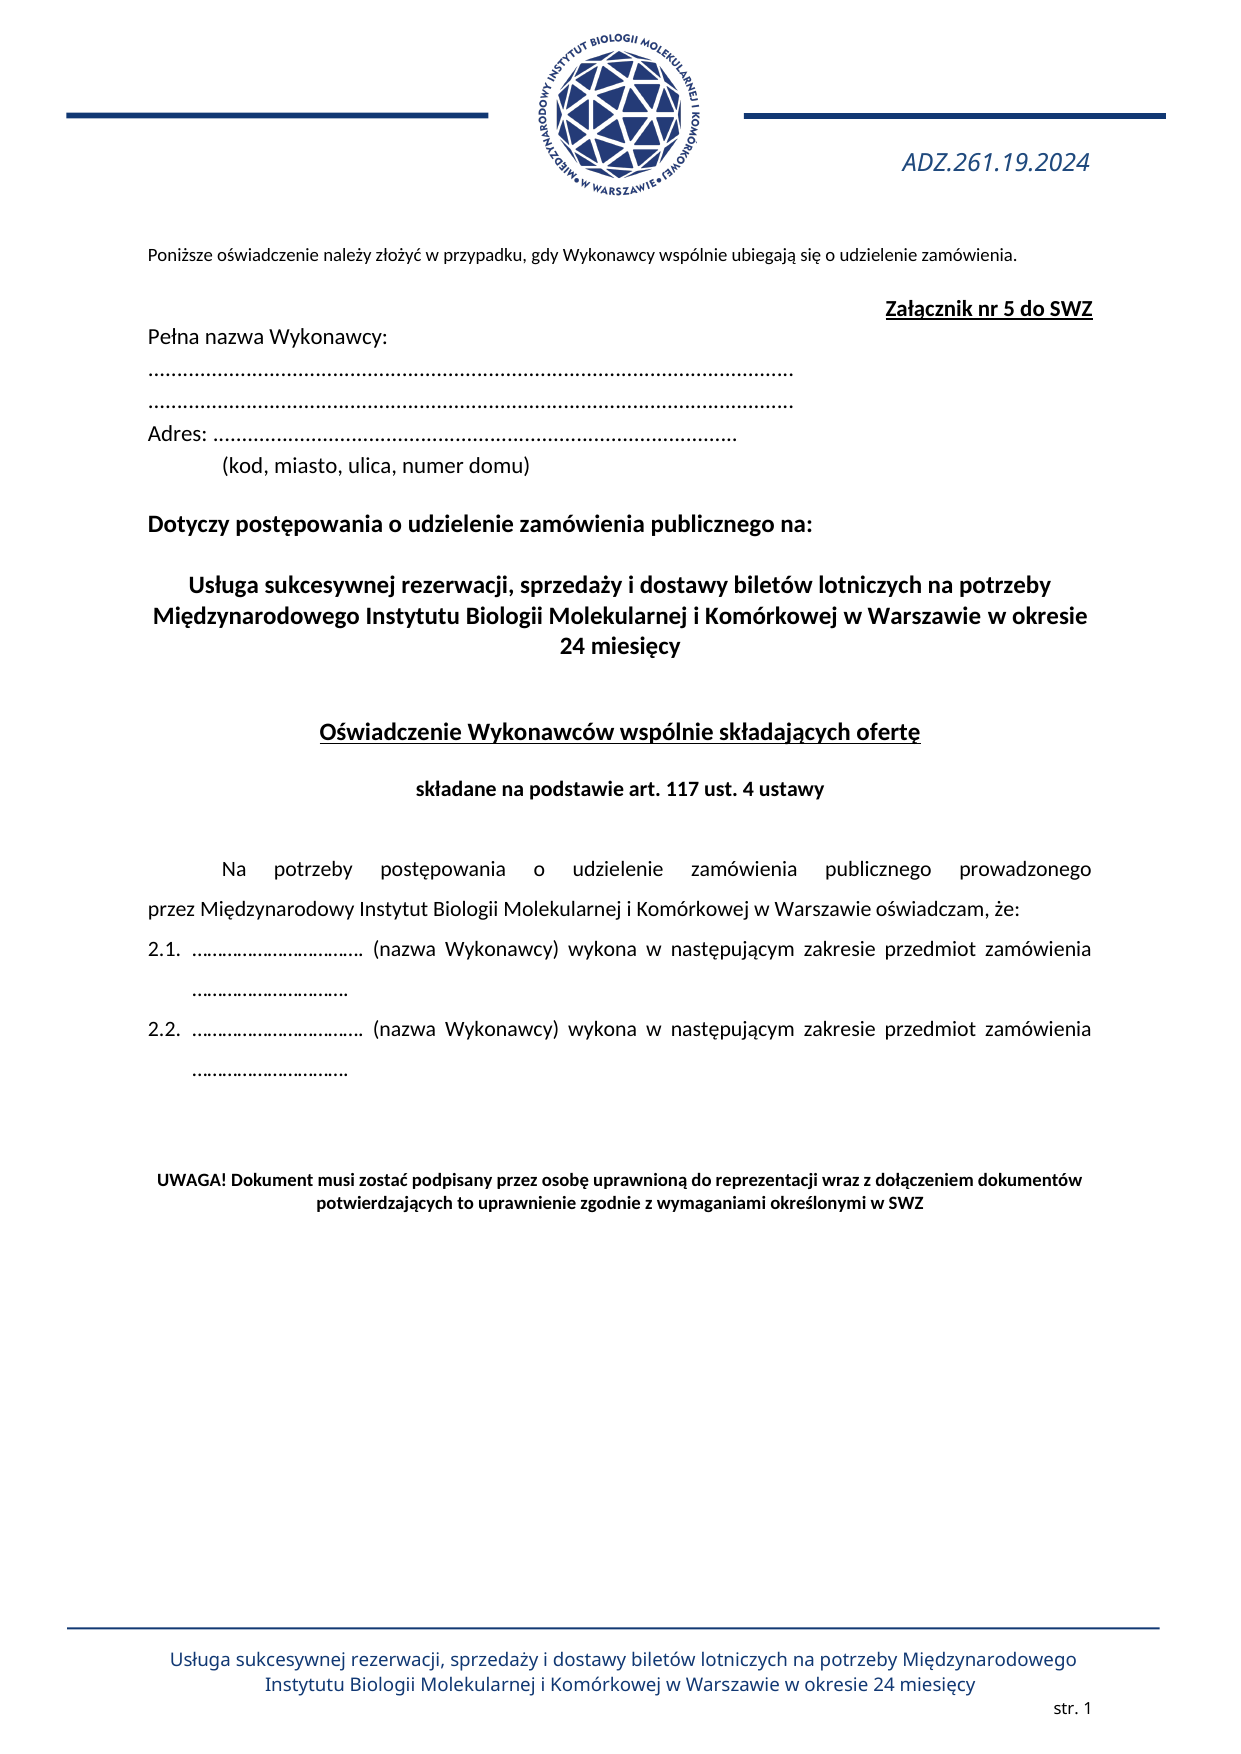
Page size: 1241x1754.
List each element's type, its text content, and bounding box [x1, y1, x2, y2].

text Dotyczy postępowania o udzielenie zamówienia publicznego na: [148, 508, 1122, 539]
list ……………………………. (nazwa Wykonawcy) wykona w następującym zakresie przedmiot zamówienia …………………………. [148, 935, 1092, 1001]
text Adres: ........................................................................................... [148, 419, 1092, 447]
text składane na podstawie art. 117 ust. 4 ustawy [148, 775, 1092, 801]
text (kod, miasto, ulica, numer domu) [148, 451, 1092, 479]
text Oświadczenie Wykonawców wspólnie składających ofertę [148, 717, 1092, 747]
text ................................................................................................................ [148, 386, 1092, 414]
picture [535, 29, 705, 201]
text Poniższe oświadczenie należy złożyć w przypadku, gdy Wykonawcy wspólnie ubiegają się o udzielenie zamówienia. [148, 243, 1092, 266]
text Usługa sukcesywnej rezerwacji, sprzedaży i dostawy biletów lotniczych na potrzeby Międzynarodowego Instytutu Biologii Molekularnej i Komórkowej w Warszawie w okresie 24 miesięcy [148, 569, 1092, 661]
text Pełna nazwa Wykonawcy: [148, 322, 1092, 350]
text Na potrzeby postępowania o udzielenie zamówienia publicznego prowadzonego przez Międzynarodowy Instytut Biologii Molekularnej i Komórkowej w Warszawie oświadczam, że: [148, 855, 1092, 921]
text UWAGA! Dokument musi zostać podpisany przez osobę uprawnioną do reprezentacji wraz z dołączeniem dokumentów potwierdzających to uprawnienie zgodnie z wymaganiami określonymi w SWZ [148, 1168, 1092, 1214]
text ................................................................................................................ [148, 354, 1092, 382]
text Załącznik nr 5 do SWZ [148, 294, 1092, 322]
list ……………………………. (nazwa Wykonawcy) wykona w następującym zakresie przedmiot zamówienia …………………………. [148, 1015, 1092, 1081]
